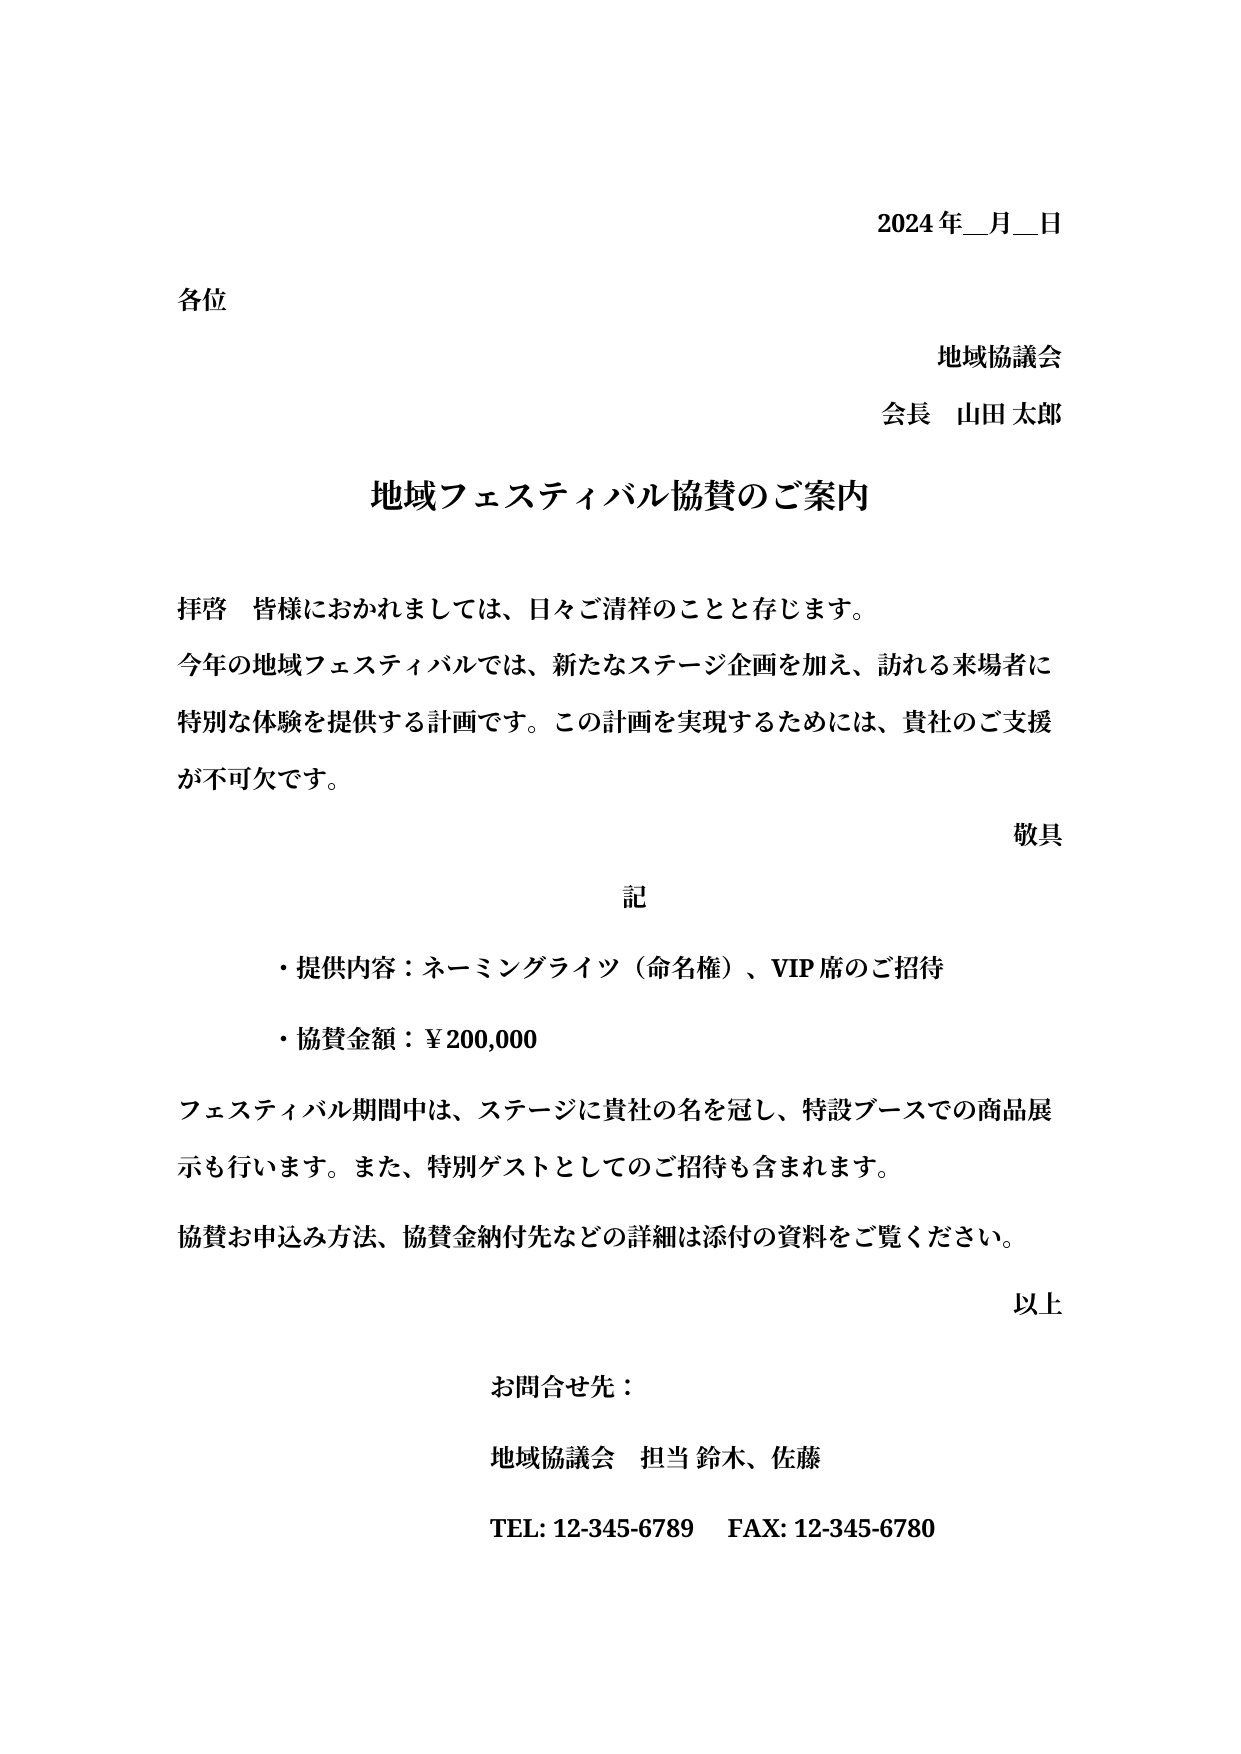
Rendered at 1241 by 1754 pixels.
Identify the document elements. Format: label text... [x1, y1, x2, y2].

text TEL: 12-345-6789 FAX: 12-345-6780 [490, 1499, 1063, 1556]
text 協賛お申込み方法、協賛金納付先などの詳細は添付の資料をご覧ください。 [177, 1208, 1063, 1264]
text 今年の地域フェスティバルでは、新たなステージ企画を加え、訪れる来場者に特別な体験を提供する計画です。この計画を実現するためには、貴社のご支援が不可欠です。 [177, 636, 1063, 806]
text 以上 [177, 1275, 1063, 1331]
text お問合せ先： [490, 1358, 1063, 1414]
text 各位 [177, 271, 1063, 327]
text 地域フェスティバル協賛のご案内 [177, 466, 1063, 522]
text フェスティバル期間中は、ステージに貴社の名を冠し、特設ブースでの商品展示も行います。また、特別ゲストとしてのご招待も含まれます。 [177, 1080, 1063, 1193]
text ・協賛金額：￥200,000 [271, 1009, 1063, 1066]
text 拝啓 皆様におかれましては、日々ご清祥のことと存じます。 [177, 579, 1063, 636]
text ・提供内容：ネーミングライツ（命名権）、VIP席のご招待 [271, 938, 1063, 995]
text 地域協議会 [250, 327, 1063, 384]
text 地域協議会 担当 鈴木、佐藤 [490, 1428, 1063, 1485]
text 敬具 [177, 806, 1063, 862]
text 2024年＿月＿日 [177, 193, 1063, 250]
text 記 [207, 868, 1063, 924]
text 会長 山田 太郎 [250, 384, 1063, 441]
